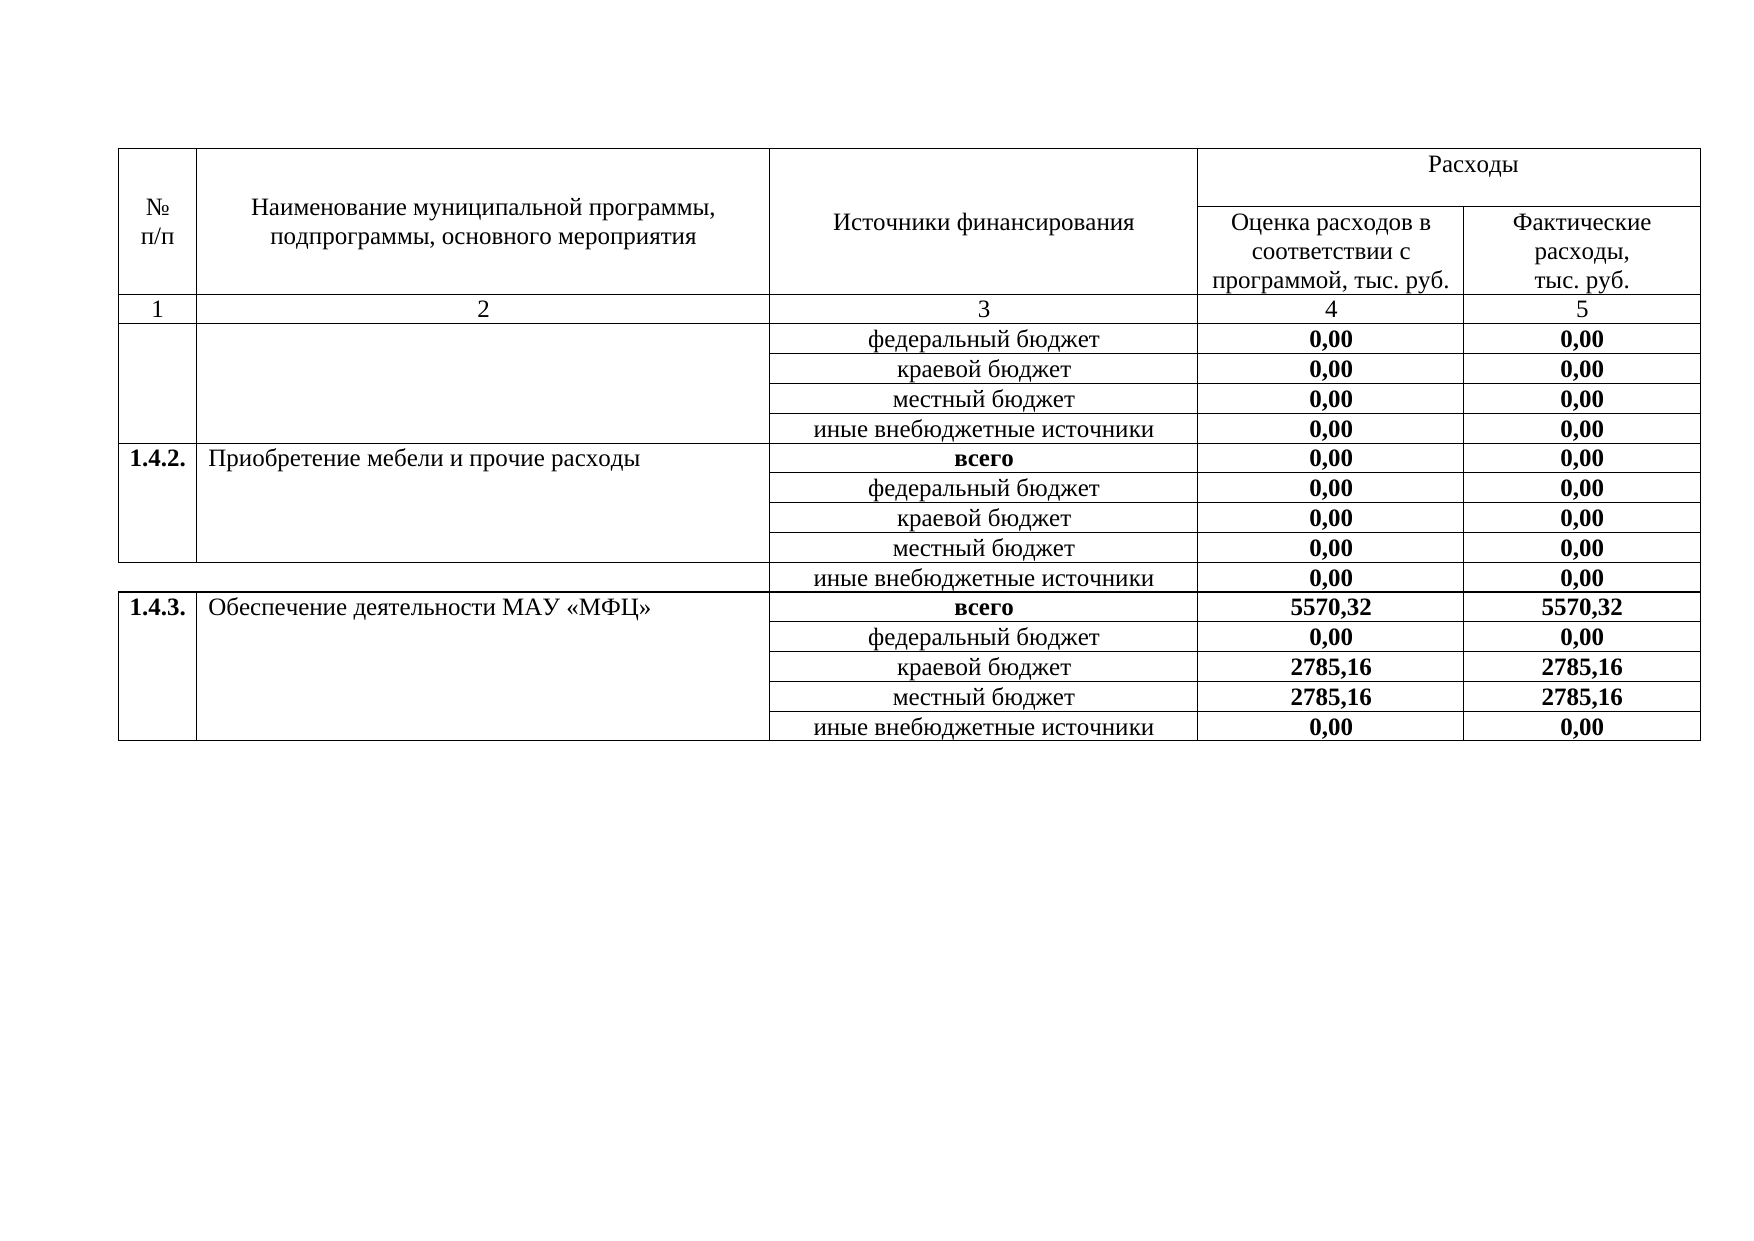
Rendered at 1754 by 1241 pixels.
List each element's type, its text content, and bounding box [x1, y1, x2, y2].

table_cell 2785,16 [1198, 652, 1463, 681]
table_cell иные внебюджетные источники [770, 563, 1197, 591]
table_cell 0,00 [1198, 444, 1463, 472]
table_cell 5570,32 [1198, 593, 1463, 621]
table_cell краевой бюджет [770, 652, 1197, 681]
table_cell всего [770, 444, 1197, 472]
table_cell 2785,16 [1198, 682, 1463, 711]
table_cell 0,00 [1464, 444, 1700, 472]
table_cell 0,00 [1464, 384, 1700, 413]
table_cell 0,00 [1198, 712, 1463, 740]
table_cell 1 [119, 295, 196, 323]
table_cell всего [770, 593, 1197, 621]
table_cell федеральный бюджет [770, 473, 1197, 502]
table_cell 0,00 [1464, 622, 1700, 651]
table_cell иные внебюджетные источники [770, 712, 1197, 740]
table_header Источники финансирования [770, 149, 1197, 293]
table_cell 0,00 [1198, 503, 1463, 532]
table_cell местный бюджет [770, 384, 1197, 413]
table_cell иные внебюджетные источники [770, 414, 1197, 442]
table_cell Фактические расходы, тыс. руб. [1464, 207, 1700, 293]
table_header № п/п [119, 149, 196, 293]
table_header Расходы [1198, 149, 1700, 206]
table_cell 0,00 [1464, 473, 1700, 502]
table_cell 0,00 [1464, 354, 1700, 383]
table_cell 2785,16 [1464, 652, 1700, 681]
table_cell 5 [1464, 295, 1700, 323]
table_cell 0,00 [1464, 324, 1700, 353]
table_cell 0,00 [1198, 384, 1463, 413]
table_cell 3 [770, 295, 1197, 323]
table_cell 0,00 [1198, 414, 1463, 442]
table_cell 0,00 [1198, 533, 1463, 562]
table_header Наименование муниципальной программы, подпрограммы, основного мероприятия [197, 149, 769, 293]
table_cell федеральный бюджет [770, 622, 1197, 651]
table_cell федеральный бюджет [770, 324, 1197, 353]
table_cell 0,00 [1464, 533, 1700, 562]
table_cell 5570,32 [1464, 593, 1700, 621]
table_cell Обеспечение деятельности МАУ «МФЦ» [197, 593, 769, 740]
table_cell 0,00 [1464, 563, 1700, 591]
table_cell 2 [197, 295, 769, 323]
table_cell 0,00 [1198, 324, 1463, 353]
table_cell 0,00 [1198, 354, 1463, 383]
table_cell 1.4.2. [119, 444, 196, 562]
table_cell 0,00 [1198, 622, 1463, 651]
table_cell 2785,16 [1464, 682, 1700, 711]
table_cell Оценка расходов в соответствии с программой, тыс. руб. [1198, 207, 1463, 293]
table_cell 0,00 [1464, 414, 1700, 442]
table_cell 0,00 [1464, 712, 1700, 740]
table_cell местный бюджет [770, 533, 1197, 562]
table_cell краевой бюджет [770, 503, 1197, 532]
table_cell Приобретение мебели и прочие расходы [197, 444, 769, 562]
table_cell 0,00 [1464, 503, 1700, 532]
table_cell 0,00 [1198, 563, 1463, 591]
table_cell местный бюджет [770, 682, 1197, 711]
table_cell 4 [1198, 295, 1463, 323]
table_cell 0,00 [1198, 473, 1463, 502]
table_cell 1.4.3. [119, 593, 196, 740]
table_cell краевой бюджет [770, 354, 1197, 383]
